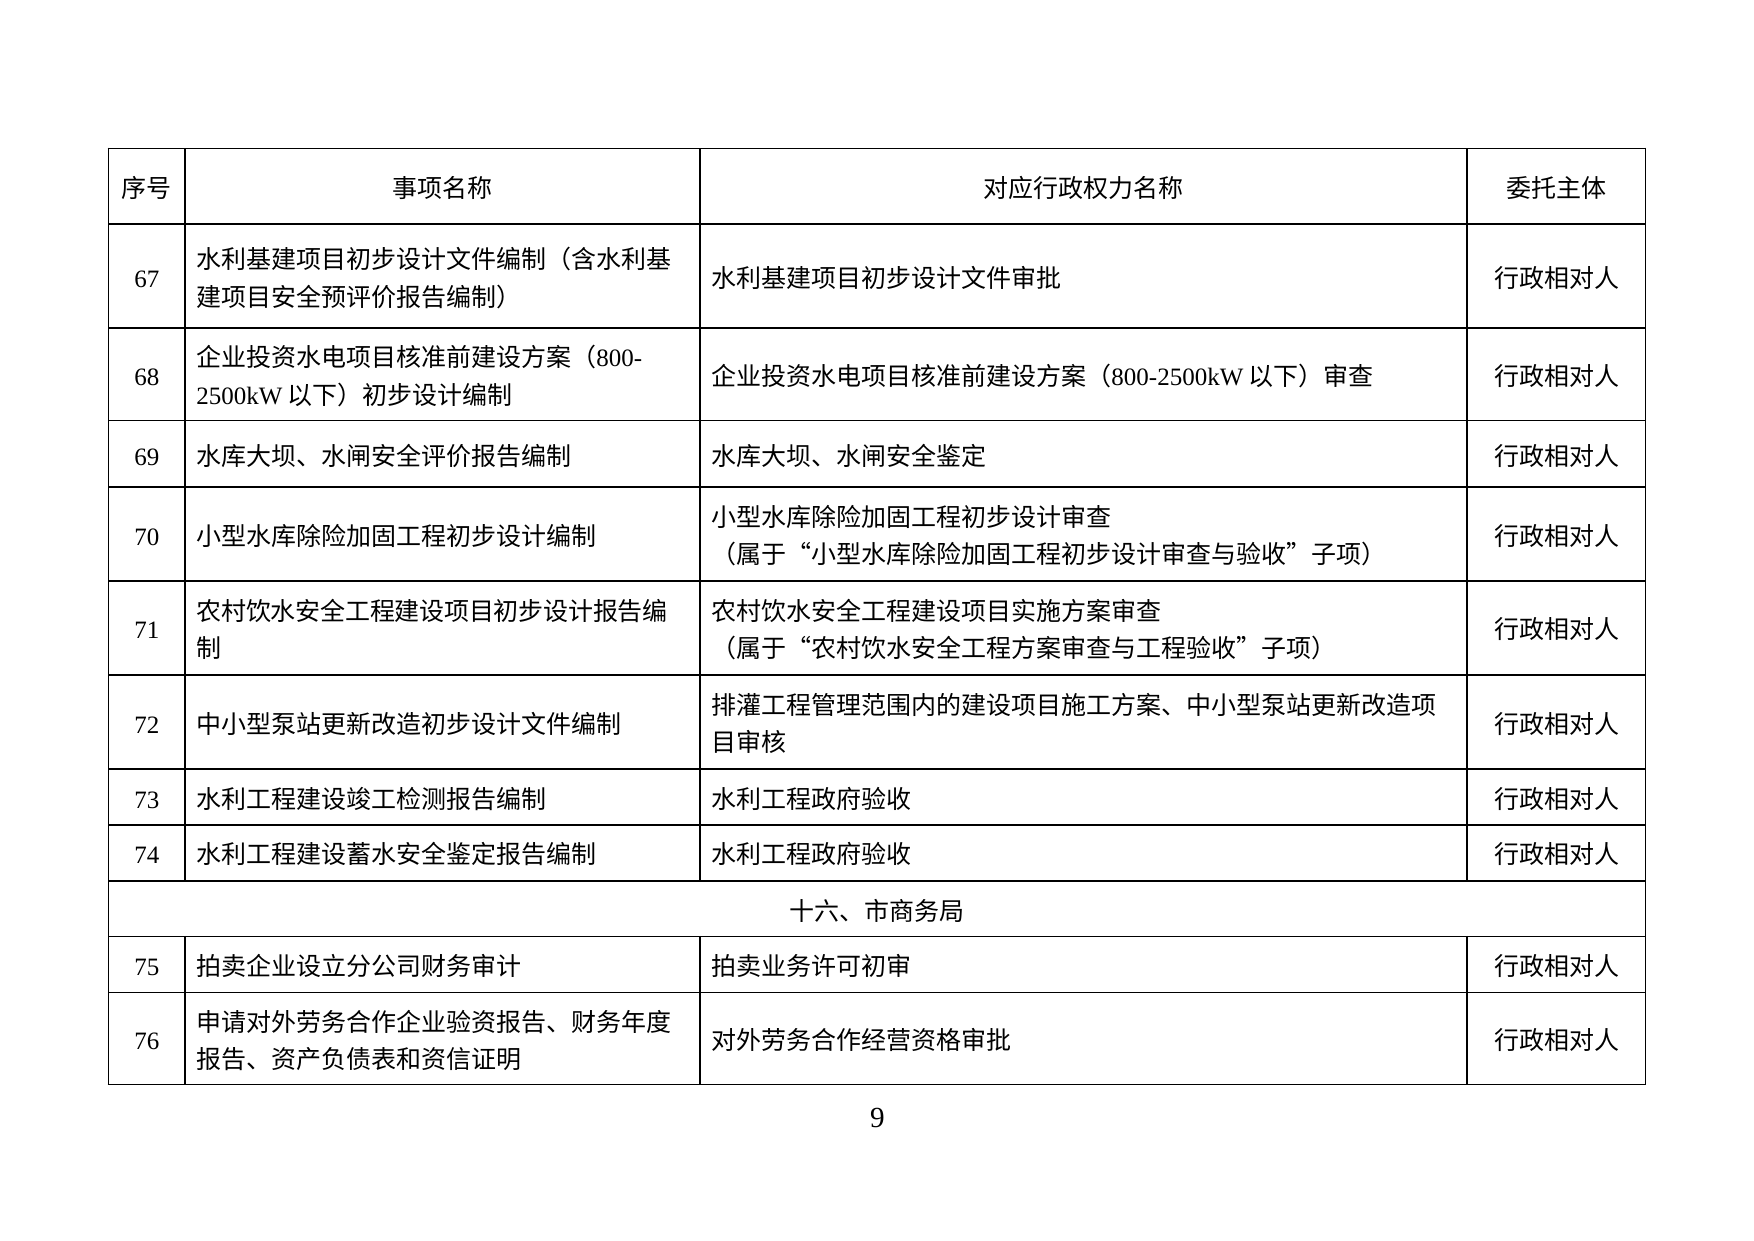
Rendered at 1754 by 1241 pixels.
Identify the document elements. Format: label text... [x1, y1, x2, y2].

table_cell 农村饮水安全工程建设项目初步设计报告编制 [186, 582, 699, 674]
table_cell 对外劳务合作经营资格审批 [701, 993, 1466, 1084]
table_cell 行政相对人 [1468, 329, 1645, 420]
table_cell 小型水库除险加固工程初步设计编制 [186, 488, 699, 580]
table_cell 70 [109, 488, 184, 580]
table_cell 水利工程建设蓄水安全鉴定报告编制 [186, 826, 699, 880]
table_cell 水利工程建设竣工检测报告编制 [186, 770, 699, 824]
table_cell 小型水库除险加固工程初步设计审查 （属于“小型水库除险加固工程初步设计审查与验收”子项） [701, 488, 1466, 580]
table_cell 75 [109, 937, 184, 992]
table_cell 76 [109, 993, 184, 1084]
table_cell 69 [109, 421, 184, 486]
table_cell 行政相对人 [1468, 421, 1645, 486]
table_cell 申请对外劳务合作企业验资报告、财务年度报告、资产负债表和资信证明 [186, 993, 699, 1084]
table_cell 排灌工程管理范围内的建设项目施工方案、中小型泵站更新改造项目审核 [701, 676, 1466, 768]
table_cell 水利基建项目初步设计文件编制（含水利基建项目安全预评价报告编制） [186, 225, 699, 327]
table_cell 行政相对人 [1468, 937, 1645, 992]
table_cell 企业投资水电项目核准前建设方案（800-2500kW以下）初步设计编制 [186, 329, 699, 420]
table_cell 水利工程政府验收 [701, 770, 1466, 824]
table_header 对应行政权力名称 [701, 149, 1466, 223]
table_cell 中小型泵站更新改造初步设计文件编制 [186, 676, 699, 768]
table_cell 拍卖企业设立分公司财务审计 [186, 937, 699, 992]
table_cell 行政相对人 [1468, 488, 1645, 580]
table_cell 十六、市商务局 [109, 882, 1645, 936]
table_cell 企业投资水电项目核准前建设方案（800-2500kW以下）审查 [701, 329, 1466, 420]
table_cell 水利工程政府验收 [701, 826, 1466, 880]
table_header 序号 [109, 149, 184, 223]
table_cell 73 [109, 770, 184, 824]
table_cell 行政相对人 [1468, 676, 1645, 768]
table_header 委托主体 [1468, 149, 1645, 223]
table_cell 水库大坝、水闸安全评价报告编制 [186, 421, 699, 486]
table_cell 行政相对人 [1468, 770, 1645, 824]
table_cell 67 [109, 225, 184, 327]
table_cell 72 [109, 676, 184, 768]
table_cell 71 [109, 582, 184, 674]
table_cell 行政相对人 [1468, 826, 1645, 880]
table_cell 行政相对人 [1468, 225, 1645, 327]
table_cell 行政相对人 [1468, 993, 1645, 1084]
table_cell 行政相对人 [1468, 582, 1645, 674]
table_cell 68 [109, 329, 184, 420]
table_cell 水库大坝、水闸安全鉴定 [701, 421, 1466, 486]
table_header 事项名称 [186, 149, 699, 223]
table_cell 74 [109, 826, 184, 880]
table_cell 农村饮水安全工程建设项目实施方案审查 （属于“农村饮水安全工程方案审查与工程验收”子项） [701, 582, 1466, 674]
table_cell 拍卖业务许可初审 [701, 937, 1466, 992]
table_cell 水利基建项目初步设计文件审批 [701, 225, 1466, 327]
